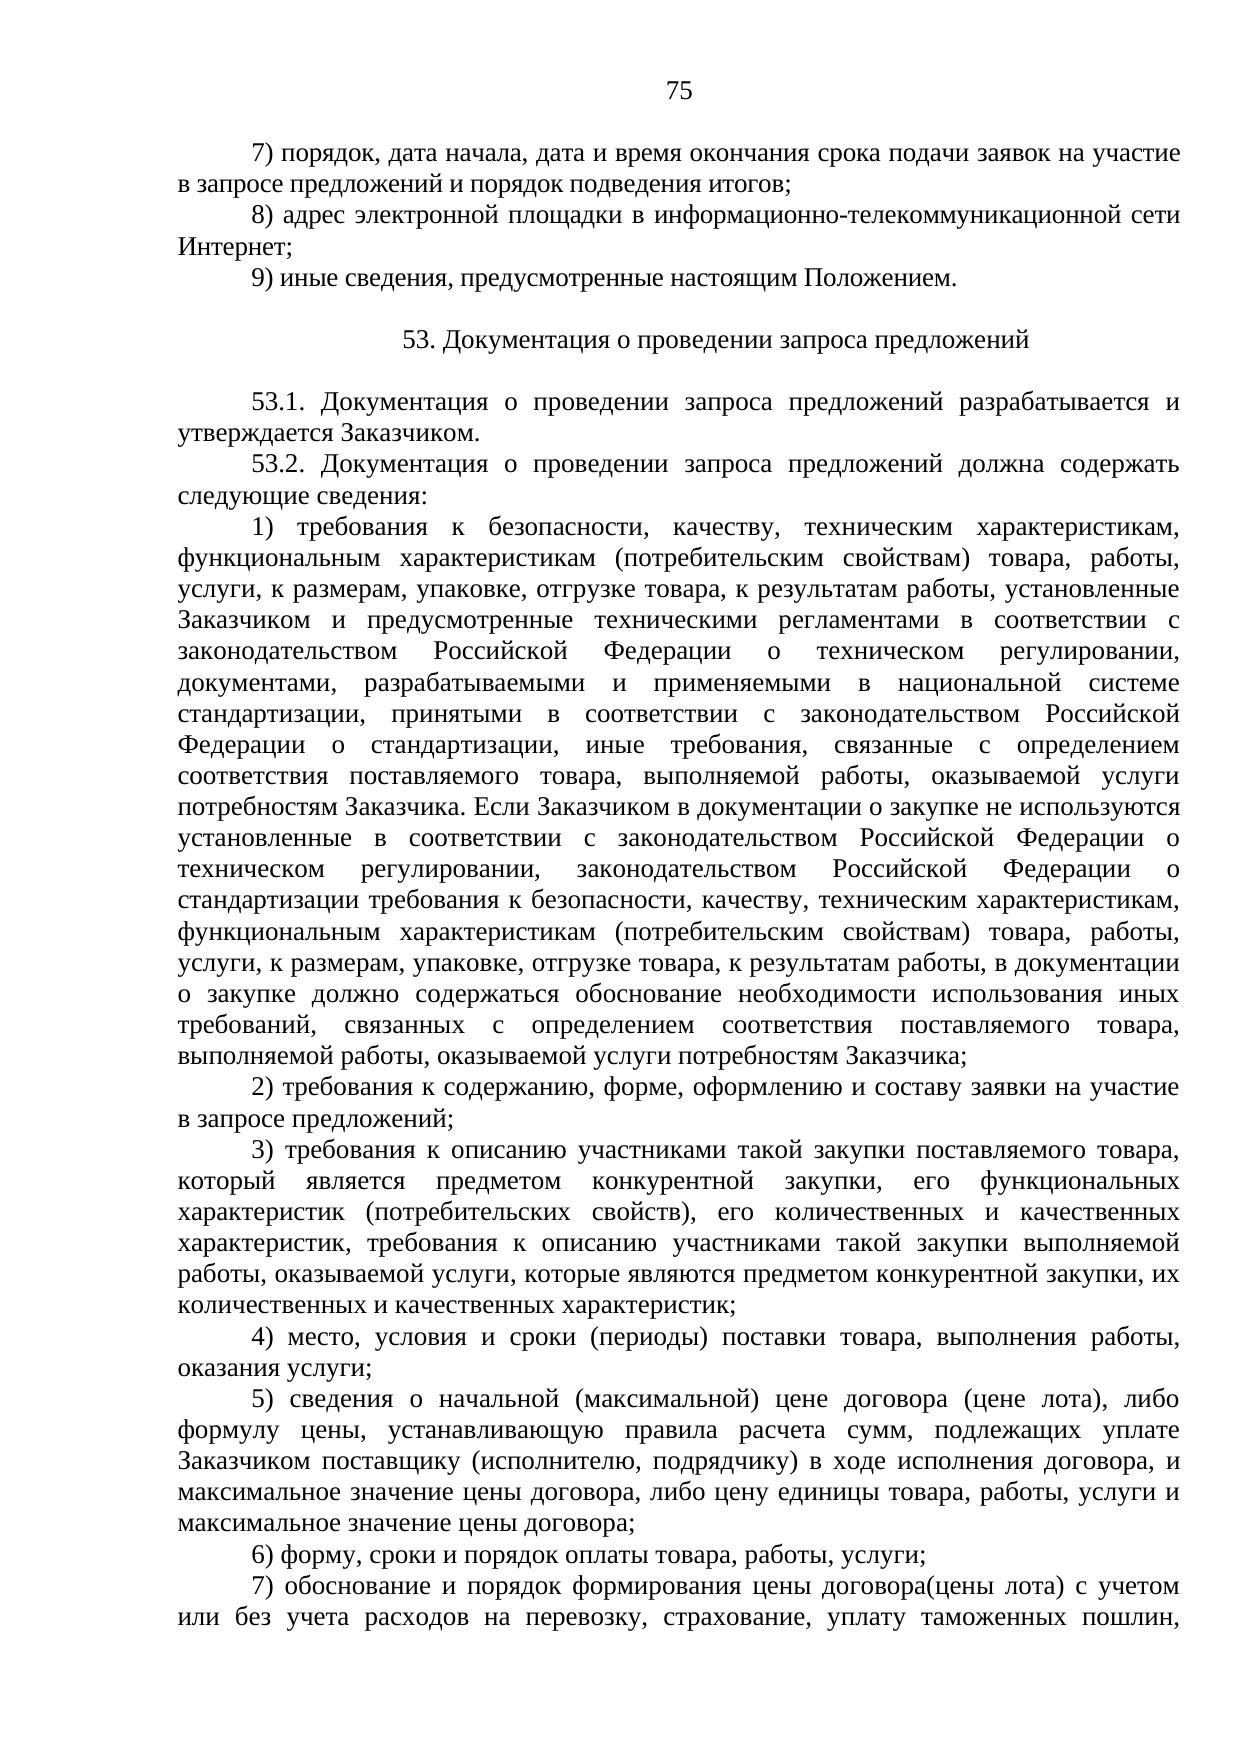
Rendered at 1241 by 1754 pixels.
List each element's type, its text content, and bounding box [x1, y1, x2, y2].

text 1) требования к безопасности, качеству, техническим характеристикам, функциональным характеристикам (потребительским свойствам) товара, работы, услуги, к размерам, упаковке, отгрузке товара, к результатам работы, установленные Заказчиком и предусмотренные техническими регламентами в соответствии с законодательством Российской Федерации о техническом регулировании, документами, разрабатываемыми и применяемыми в национальной системе стандартизации, принятыми в соответствии с законодательством Российской Федерации о стандартизации, иные требования, связанные с определением соответствия поставляемого товара, выполняемой работы, оказываемой услуги потребностям Заказчика. Если Заказчиком в документации о закупке не используются установленные в соответствии с законодательством Российской Федерации о техническом регулировании, законодательством Российской Федерации о стандартизации требования к безопасности, качеству, техническим характеристикам, функциональным характеристикам (потребительским свойствам) товара, работы, услуги, к размерам, упаковке, отгрузке товара, к результатам работы, в документации о закупке должно содержаться обоснование необходимости использования иных требований, связанных с определением соответствия поставляемого товара, выполняемой работы, оказываемой услуги потребностям Заказчика; [177, 510, 1181, 1071]
text 9) иные сведения, предусмотренные настоящим Положением. [177, 261, 1181, 292]
list 53.1. Документация о проведении запроса предложений разрабатывается и утверждается Заказчиком. [177, 385, 1181, 448]
text 4) место, условия и сроки (периоды) поставки товара, выполнения работы, оказания услуги; [177, 1320, 1181, 1382]
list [177, 1569, 1181, 1631]
text 8) адрес электронной площадки в информационно-телекоммуникационной сети Интернет; [177, 198, 1181, 261]
text 2) требования к содержанию, форме, оформлению и составу заявки на участие в запросе предложений; [177, 1071, 1181, 1133]
text 7) порядок, дата начала, дата и время окончания срока подачи заявок на участие в запросе предложений и порядок подведения итогов; [177, 136, 1181, 198]
text 5) сведения о начальной (максимальной) цене договора (цене лота), либо формулу цены, устанавливающую правила расчета сумм, подлежащих уплате Заказчиком поставщику (исполнителю, подрядчику) в ходе исполнения договора, и максимальное значение цены договора, либо цену единицы товара, работы, услуги и максимальное значение цены договора; [177, 1382, 1181, 1538]
text 53.2. Документация о проведении запроса предложений должна содержать следующие сведения: [177, 448, 1181, 510]
list 53. Документация о проведении запроса предложений [177, 323, 1181, 354]
text 6) форму, сроки и порядок оплаты товара, работы, услуги; [177, 1538, 1181, 1569]
text 3) требования к описанию участниками такой закупки поставляемого товара, который является предметом конкурентной закупки, его функциональных характеристик (потребительских свойств), его количественных и качественных характеристик, требования к описанию участниками такой закупки выполняемой работы, оказываемой услуги, которые являются предметом конкурентной закупки, их количественных и качественных характеристик; [177, 1133, 1181, 1320]
